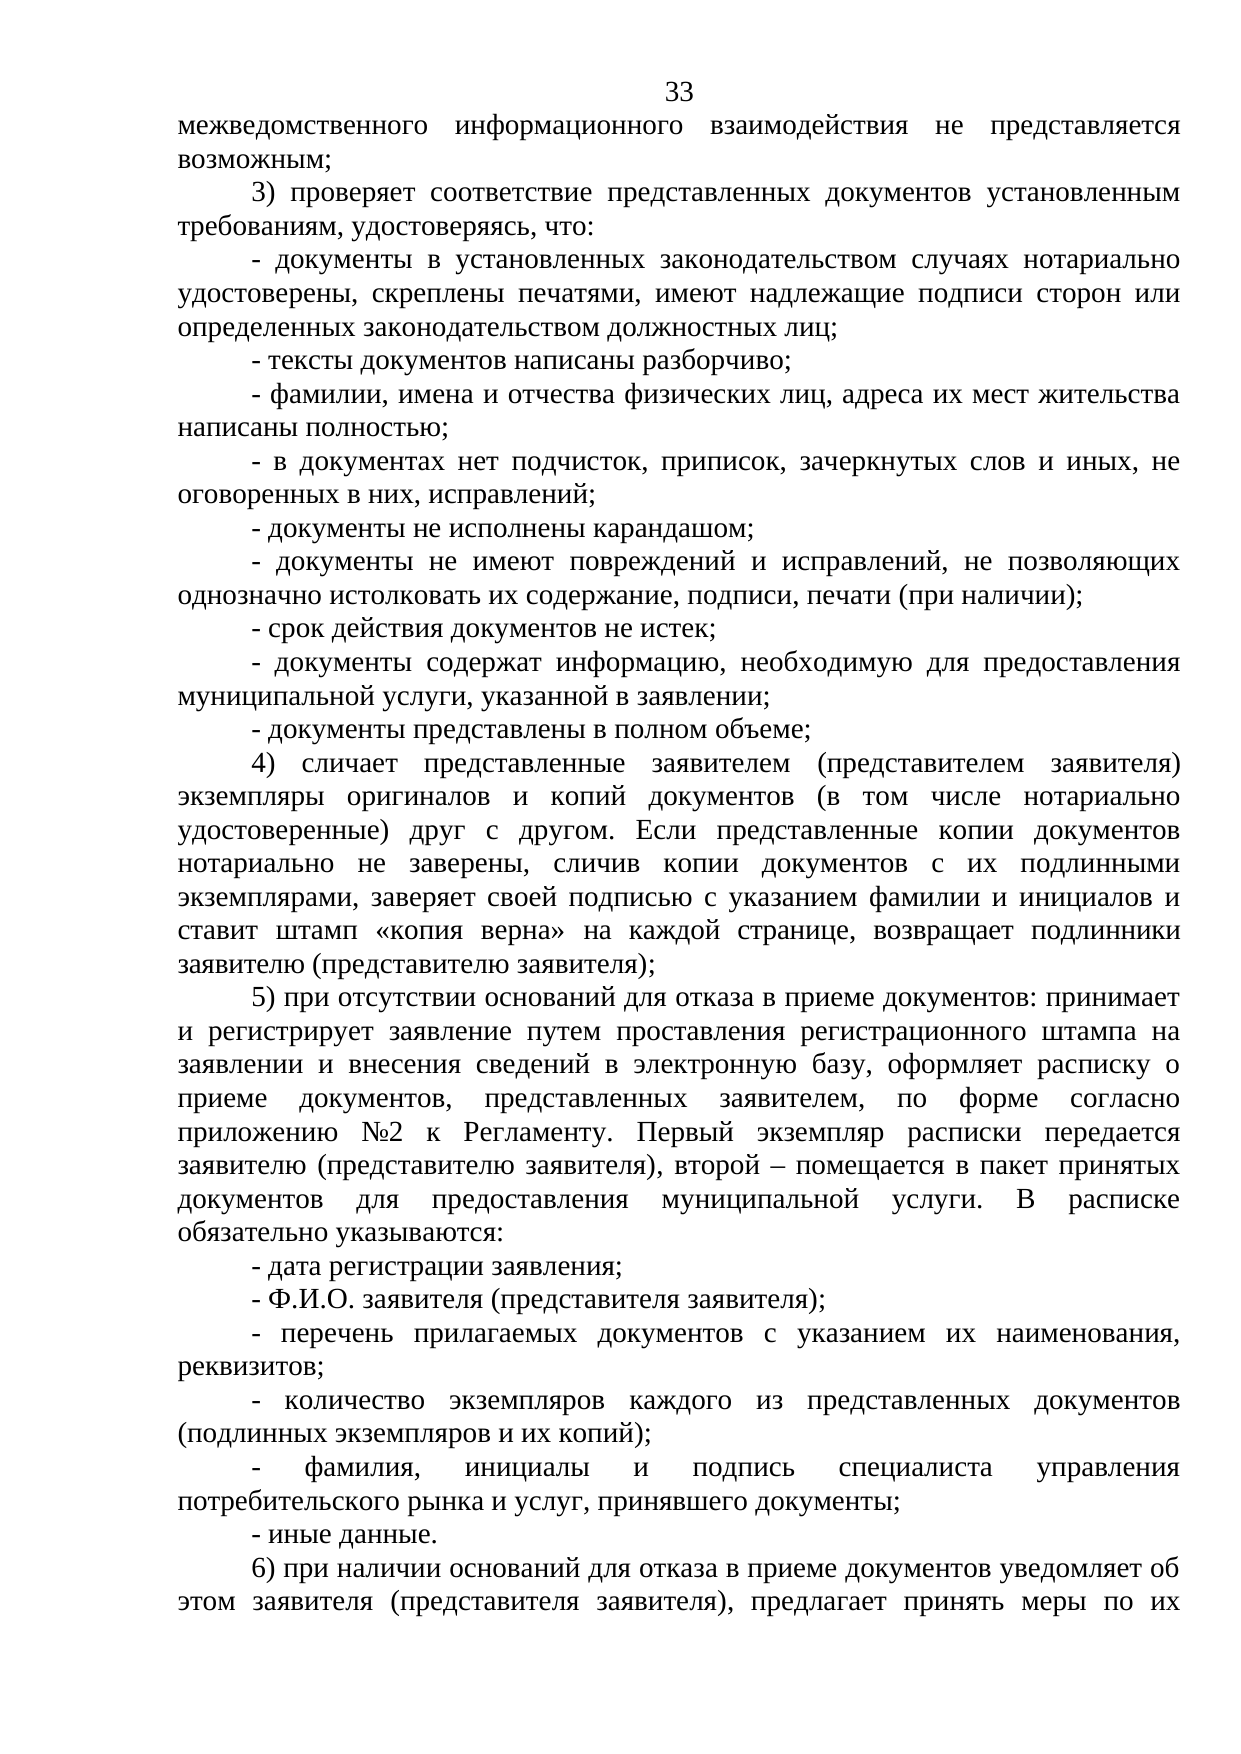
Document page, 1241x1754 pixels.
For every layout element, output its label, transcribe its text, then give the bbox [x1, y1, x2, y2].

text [177, 1550, 1181, 1617]
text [177, 107, 1181, 174]
text - тексты документов написаны разборчиво; [177, 342, 1181, 376]
text 5) при отсутствии оснований для отказа в приеме документов: принимает и регистрирует заявление путем проставления регистрационного штампа на заявлении и внесения сведений в электронную базу, оформляет расписку о приеме документов, представленных заявителем, по форме согласно приложению №2 к Регламенту. Первый экземпляр расписки передается заявителю (представителю заявителя), второй – помещается в пакет принятых документов для предоставления муниципальной услуги. В расписке обязательно указываются: [177, 979, 1181, 1248]
text - фамилии, имена и отчества физических лиц, адреса их мест жительства написаны полностью; [177, 376, 1181, 443]
text - фамилия, инициалы и подпись специалиста управления потребительского рынка и услуг, принявшего документы; [177, 1449, 1181, 1516]
text - Ф.И.О. заявителя (представителя заявителя); [177, 1281, 1181, 1315]
text - документы в установленных законодательством случаях нотариально удостоверены, скреплены печатями, имеют надлежащие подписи сторон или определенных законодательством должностных лиц; [177, 242, 1181, 342]
text - срок действия документов не истек; [177, 611, 1181, 644]
text 4) сличает представленные заявителем (представителем заявителя) экземпляры оригиналов и копий документов (в том числе нотариально удостоверенные) друг с другом. Если представленные копии документов нотариально не заверены, сличив копии документов с их подлинными экземплярами, заверяет своей подписью с указанием фамилии и инициалов и ставит штамп «копия верна» на каждой странице, возвращает подлинники заявителю (представителю заявителя); [177, 745, 1181, 979]
text 3) проверяет соответствие представленных документов установленным требованиям, удостоверяясь, что: [177, 174, 1181, 242]
text - дата регистрации заявления; [177, 1248, 1181, 1281]
text - в документах нет подчисток, приписок, зачеркнутых слов и иных, не оговоренных в них, исправлений; [177, 443, 1181, 510]
text - иные данные. [177, 1516, 1181, 1550]
text - документы не имеют повреждений и исправлений, не позволяющих однозначно истолковать их содержание, подписи, печати (при наличии); [177, 543, 1181, 611]
text - перечень прилагаемых документов с указанием их наименования, реквизитов; [177, 1315, 1181, 1382]
text - документы представлены в полном объеме; [177, 711, 1181, 745]
text - документы содержат информацию, необходимую для предоставления муниципальной услуги, указанной в заявлении; [177, 644, 1181, 711]
text - количество экземпляров каждого из представленных документов (подлинных экземпляров и их копий); [177, 1382, 1181, 1449]
text - документы не исполнены карандашом; [177, 510, 1181, 543]
